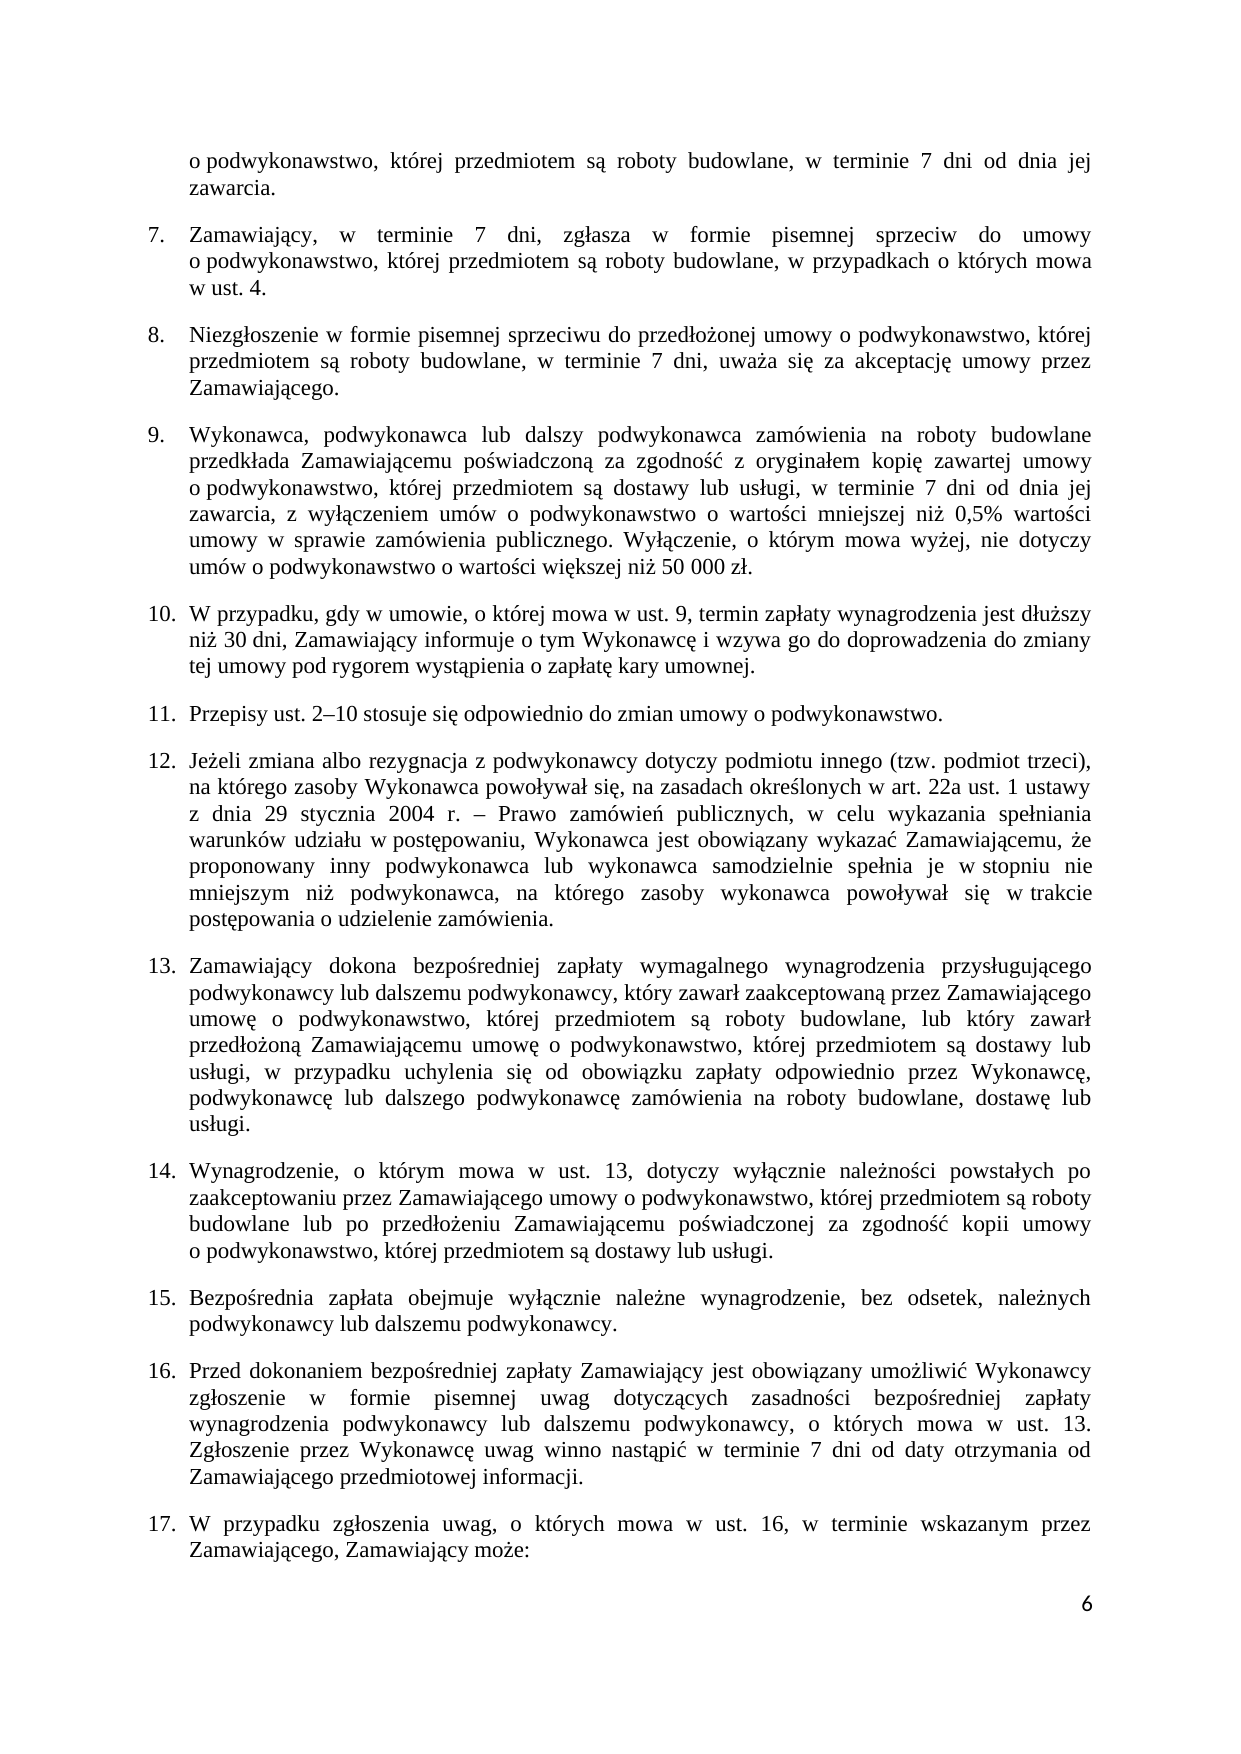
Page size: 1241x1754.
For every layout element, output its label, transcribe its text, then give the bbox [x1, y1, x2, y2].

list Wykonawca, podwykonawca lub dalszy podwykonawca zamówienia na roboty budowlane przedkłada Zamawiającemu poświadczoną za zgodność z oryginałem kopię zawartej umowy o podwykonawstwo, której przedmiotem są dostawy lub usługi, w terminie 7 dni od dnia jej zawarcia, z wyłączeniem umów o podwykonawstwo o wartości mniejszej niż 0,5% wartości umowy w sprawie zamówienia publicznego. Wyłączenie, o którym mowa wyżej, nie dotyczy umów o podwykonawstwo o wartości większej niż 50 000 zł. [148, 421, 1093, 579]
list Przed dokonaniem bezpośredniej zapłaty Zamawiający jest obowiązany umożliwić Wykonawcy zgłoszenie w formie pisemnej uwag dotyczących zasadności bezpośredniej zapłaty wynagrodzenia podwykonawcy lub dalszemu podwykonawcy, o których mowa w ust. 13. Zgłoszenie przez Wykonawcę uwag winno nastąpić w terminie 7 dni od daty otrzymania od Zamawiającego przedmiotowej informacji. [148, 1357, 1093, 1489]
list W przypadku zgłoszenia uwag, o których mowa w ust. 16, w terminie wskazanym przez Zamawiającego, Zamawiający może: [148, 1510, 1093, 1563]
list Jeżeli zmiana albo rezygnacja z podwykonawcy dotyczy podmiotu innego (tzw. podmiot trzeci), na którego zasoby Wykonawca powoływał się, na zasadach określonych w art. 22a ust. 1 ustawy z dnia 29 stycznia 2004 r. – Prawo zamówień publicznych, w celu wykazania spełniania warunków udziału w postępowaniu, Wykonawca jest obowiązany wykazać Zamawiającemu, że proponowany inny podwykonawca lub wykonawca samodzielnie spełnia je w stopniu nie mniejszym niż podwykonawca, na którego zasoby wykonawca powoływał się w trakcie postępowania o udzielenie zamówienia. [148, 747, 1093, 931]
list Niezgłoszenie w formie pisemnej sprzeciwu do przedłożonej umowy o podwykonawstwo, której przedmiotem są roboty budowlane, w terminie 7 dni, uważa się za akceptację umowy przez Zamawiającego. [148, 321, 1093, 400]
list W przypadku, gdy w umowie, o której mowa w ust. 9, termin zapłaty wynagrodzenia jest dłuższy niż 30 dni, Zamawiający informuje o tym Wykonawcę i wzywa go do doprowadzenia do zmiany tej umowy pod rygorem wystąpienia o zapłatę kary umownej. [148, 600, 1093, 679]
list Wynagrodzenie, o którym mowa w ust. 13, dotyczy wyłącznie należności powstałych po zaakceptowaniu przez Zamawiającego umowy o podwykonawstwo, której przedmiotem są roboty budowlane lub po przedłożeniu Zamawiającemu poświadczonej za zgodność kopii umowy o podwykonawstwo, której przedmiotem są dostawy lub usługi. [148, 1158, 1093, 1263]
list Bezpośrednia zapłata obejmuje wyłącznie należne wynagrodzenie, bez odsetek, należnych podwykonawcy lub dalszemu podwykonawcy. [148, 1284, 1093, 1337]
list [148, 148, 1093, 200]
list Przepisy ust. 2–10 stosuje się odpowiednio do zmian umowy o podwykonawstwo. [148, 700, 1093, 726]
list Zamawiający dokona bezpośredniej zapłaty wymagalnego wynagrodzenia przysługującego podwykonawcy lub dalszemu podwykonawcy, który zawarł zaakceptowaną przez Zamawiającego umowę o podwykonawstwo, której przedmiotem są roboty budowlane, lub który zawarł przedłożoną Zamawiającemu umowę o podwykonawstwo, której przedmiotem są dostawy lub usługi, w przypadku uchylenia się od obowiązku zapłaty odpowiednio przez Wykonawcę, podwykonawcę lub dalszego podwykonawcę zamówienia na roboty budowlane, dostawę lub usługi. [148, 952, 1093, 1137]
list Zamawiający, w terminie 7 dni, zgłasza w formie pisemnej sprzeciw do umowy o podwykonawstwo, której przedmiotem są roboty budowlane, w przypadkach o których mowa w ust. 4. [148, 221, 1093, 300]
